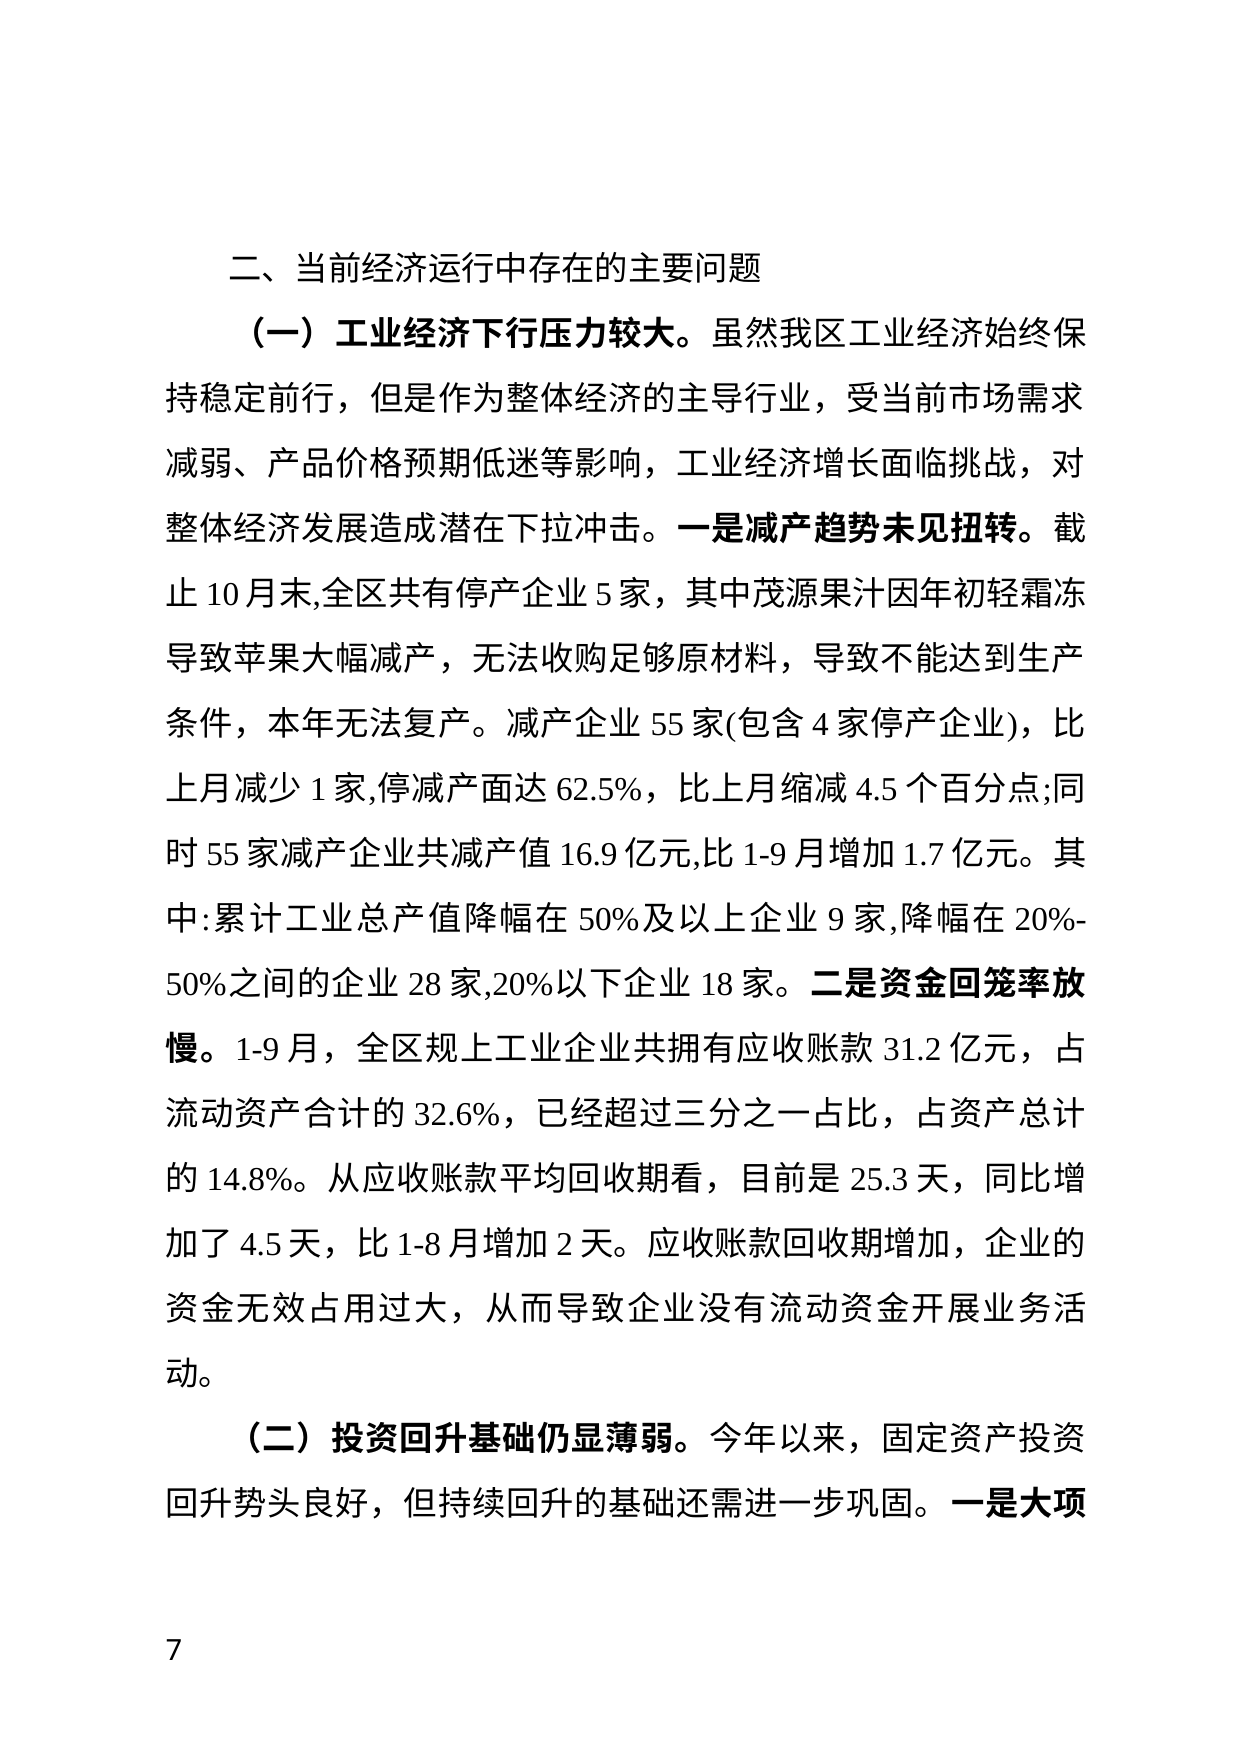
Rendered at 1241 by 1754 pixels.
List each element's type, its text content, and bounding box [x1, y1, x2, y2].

text （一）工业经济下行压力较大。虽然我区工业经济始终保持稳定前行，但是作为整体经济的主导行业，受当前市场需求减弱、产品价格预期低迷等影响，工业经济增长面临挑战，对整体经济发展造成潜在下拉冲击。一是减产趋势未见扭转。截止10月末,全区共有停产企业5家，其中茂源果汁因年初轻霜冻导致苹果大幅减产，无法收购足够原材料，导致不能达到生产条件，本年无法复产。减产企业55家(包含4家停产企业)，比上月减少1家,停减产面达62.5%，比上月缩减4.5个百分点;同时55家减产企业共减产值16.9亿元,比1-9月增加1.7亿元。其中:累计工业总产值降幅在50%及以上企业9家,降幅在20%-50%之间的企业28家,20%以下企业18家。二是资金回笼率放慢。1-9月，全区规上工业企业共拥有应收账款31.2亿元，占流动资产合计的32.6%，已经超过三分之一占比，占资产总计的14.8%。从应收账款平均回收期看，目前是25.3天，同比增加了4.5天，比1-8月增加2天。应收账款回收期增加，企业的资金无效占用过大，从而导致企业没有流动资金开展业务活动。 [165, 298, 1087, 1403]
text 二、当前经济运行中存在的主要问题 [165, 233, 1087, 298]
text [165, 1403, 1087, 1533]
